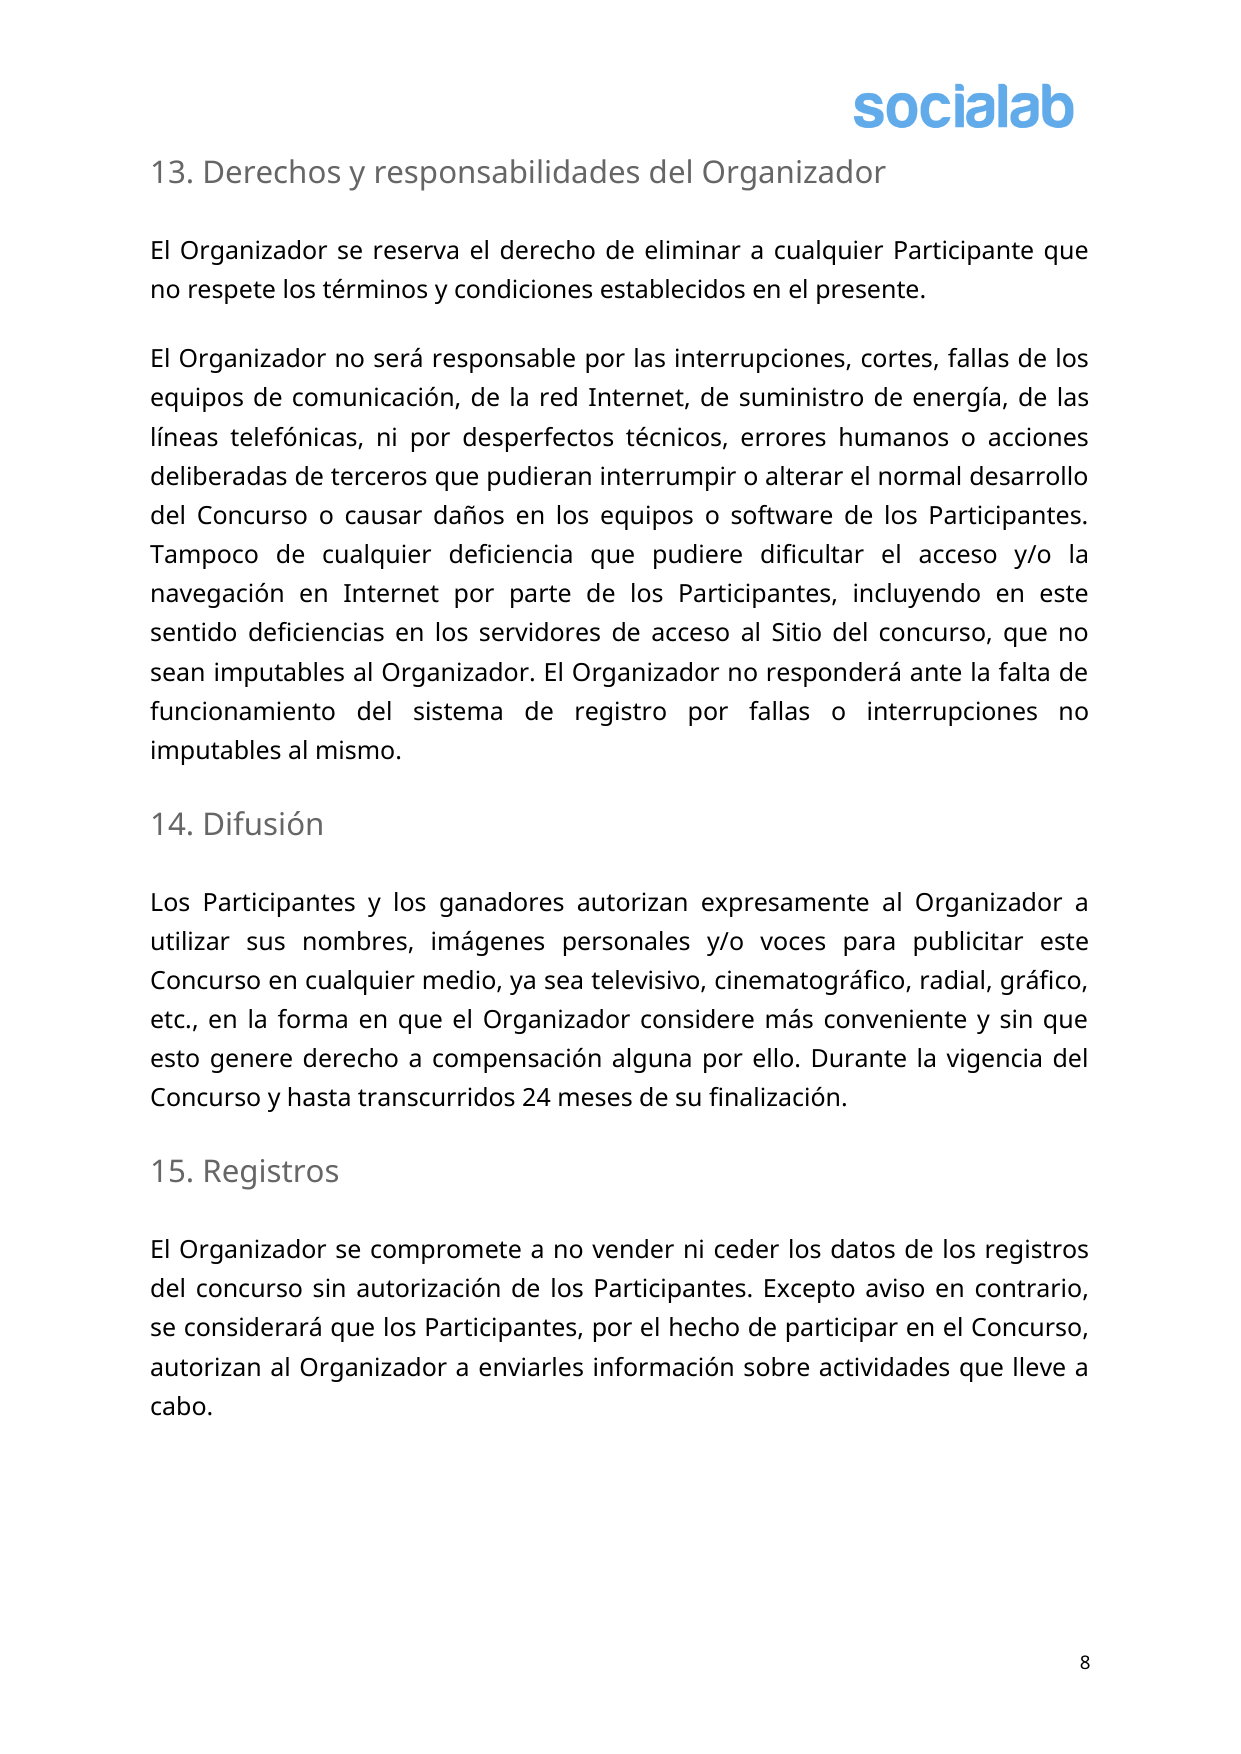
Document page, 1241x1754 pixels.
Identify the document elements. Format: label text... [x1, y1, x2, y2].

text El Organizador se reserva el derecho de eliminar a cualquier Participante que no respete los términos y condiciones establecidos en el presente. [150, 232, 1090, 306]
text Los Participantes y los ganadores autorizan expresamente al Organizador a utilizar sus nombres, imágenes personales y/o voces para publicitar este Concurso en cualquier medio, ya sea televisivo, cinematográfico, radial, gráfico, etc., en la forma en que el Organizador considere más conveniente y sin que esto genere derecho a compensación alguna por ello. Durante la vigencia del Concurso y hasta transcurridos 24 meses de su finalización. [150, 884, 1090, 1114]
subtitle 14. Difusión [150, 802, 1090, 844]
picture [836, 75, 1091, 138]
subtitle 13. Derechos y responsabilidades del Organizador [150, 150, 1090, 193]
text El Organizador no será responsable por las interrupciones, cortes, fallas de los equipos de comunicación, de la red Internet, de suministro de energía, de las líneas telefónicas, ni por desperfectos técnicos, errores humanos o acciones deliberadas de terceros que pudieran interrumpir o alterar el normal desarrollo del Concurso o causar daños en los equipos o software de los Participantes. Tampoco de cualquier deficiencia que pudiere dificultar el acceso y/o la navegación en Internet por parte de los Participantes, incluyendo en este sentido deficiencias en los servidores de acceso al Sitio del concurso, que no sean imputables al Organizador. El Organizador no responderá ante la falta de funcionamiento del sistema de registro por fallas o interrupciones no imputables al mismo. [150, 341, 1090, 767]
text El Organizador se compromete a no vender ni ceder los datos de los registros del concurso sin autorización de los Participantes. Excepto aviso en contrario, se considerará que los Participantes, por el hecho de participar en el Concurso, autorizan al Organizador a enviarles información sobre actividades que lleve a cabo. [150, 1232, 1090, 1422]
subtitle 15. Registros [150, 1149, 1090, 1192]
